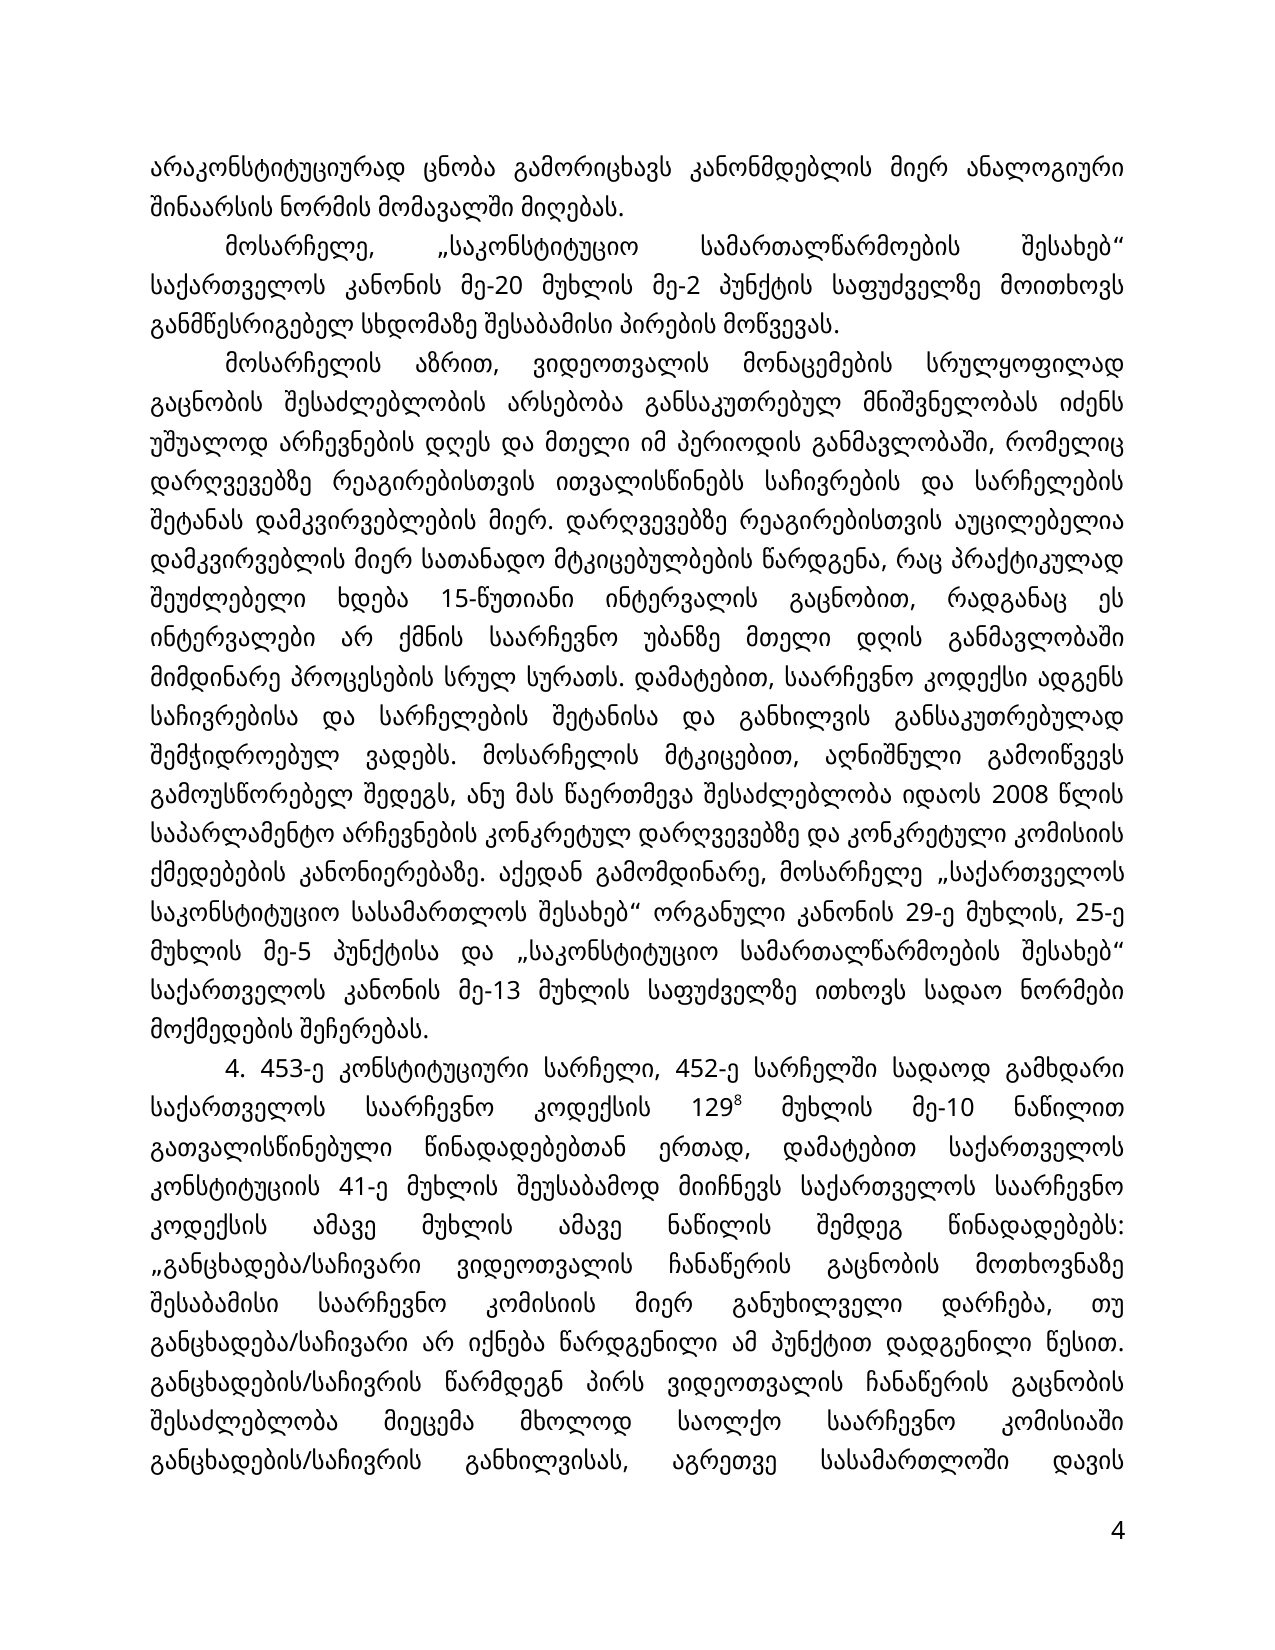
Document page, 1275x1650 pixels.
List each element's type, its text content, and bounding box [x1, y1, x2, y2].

text მოსარჩელე, „საკონსტიტუციო სამართალწარმოების შესახებ“ საქართველოს კანონის მე-20 მუხლის მე-2 პუნქტის საფუძველზე მოითხოვს განმწესრიგებელ სხდომაზე შესაბამისი პირების მოწვევას. [150, 228, 1125, 341]
text მოსარჩელის აზრით, ვიდეოთვალის მონაცემების სრულყოფილად გაცნობის შესაძლებლობის არსებობა განსაკუთრებულ მნიშვნელობას იძენს უშუალოდ არჩევნების დღეს და მთელი იმ პერიოდის განმავლობაში, რომელიც დარღვევებზე რეაგირებისთვის ითვალისწინებს საჩივრების და სარჩელების შეტანას დამკვირვებლების მიერ. დარღვევებზე რეაგირებისთვის აუცილებელია დამკვირვებლის მიერ სათანადო მტკიცებულბების წარდგენა, რაც პრაქტიკულად შეუძლებელი ხდება 15-წუთიანი ინტერვალის გაცნობით, რადგანაც ეს ინტერვალები არ ქმნის საარჩევნო უბანზე მთელი დღის განმავლობაში მიმდინარე პროცესების სრულ სურათს. დამატებით, საარჩევნო კოდექსი ადგენს საჩივრებისა და სარჩელების შეტანისა და განხილვის განსაკუთრებულად შემჭიდროებულ ვადებს. მოსარჩელის მტკიცებით, აღნიშნული გამოიწვევს გამოუსწორებელ შედეგს, ანუ მას წაერთმევა შესაძლებლობა იდაოს 2008 წლის საპარლამენტო არჩევნების კონკრეტულ დარღვევებზე და კონკრეტული კომისიის ქმედებების კანონიერებაზე. აქედან გამომდინარე, მოსარჩელე „საქართველოს საკონსტიტუციო სასამართლოს შესახებ“ ორგანული კანონის 29-ე მუხლის, 25-ე მუხლის მე-5 პუნქტისა და „საკონსტიტუციო სამართალწარმოების შესახებ“ საქართველოს კანონის მე-13 მუხლის საფუძველზე ითხოვს სადაო ნორმები მოქმედების შეჩერებას. [150, 346, 1125, 1046]
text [150, 150, 1125, 223]
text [150, 1051, 1125, 1477]
